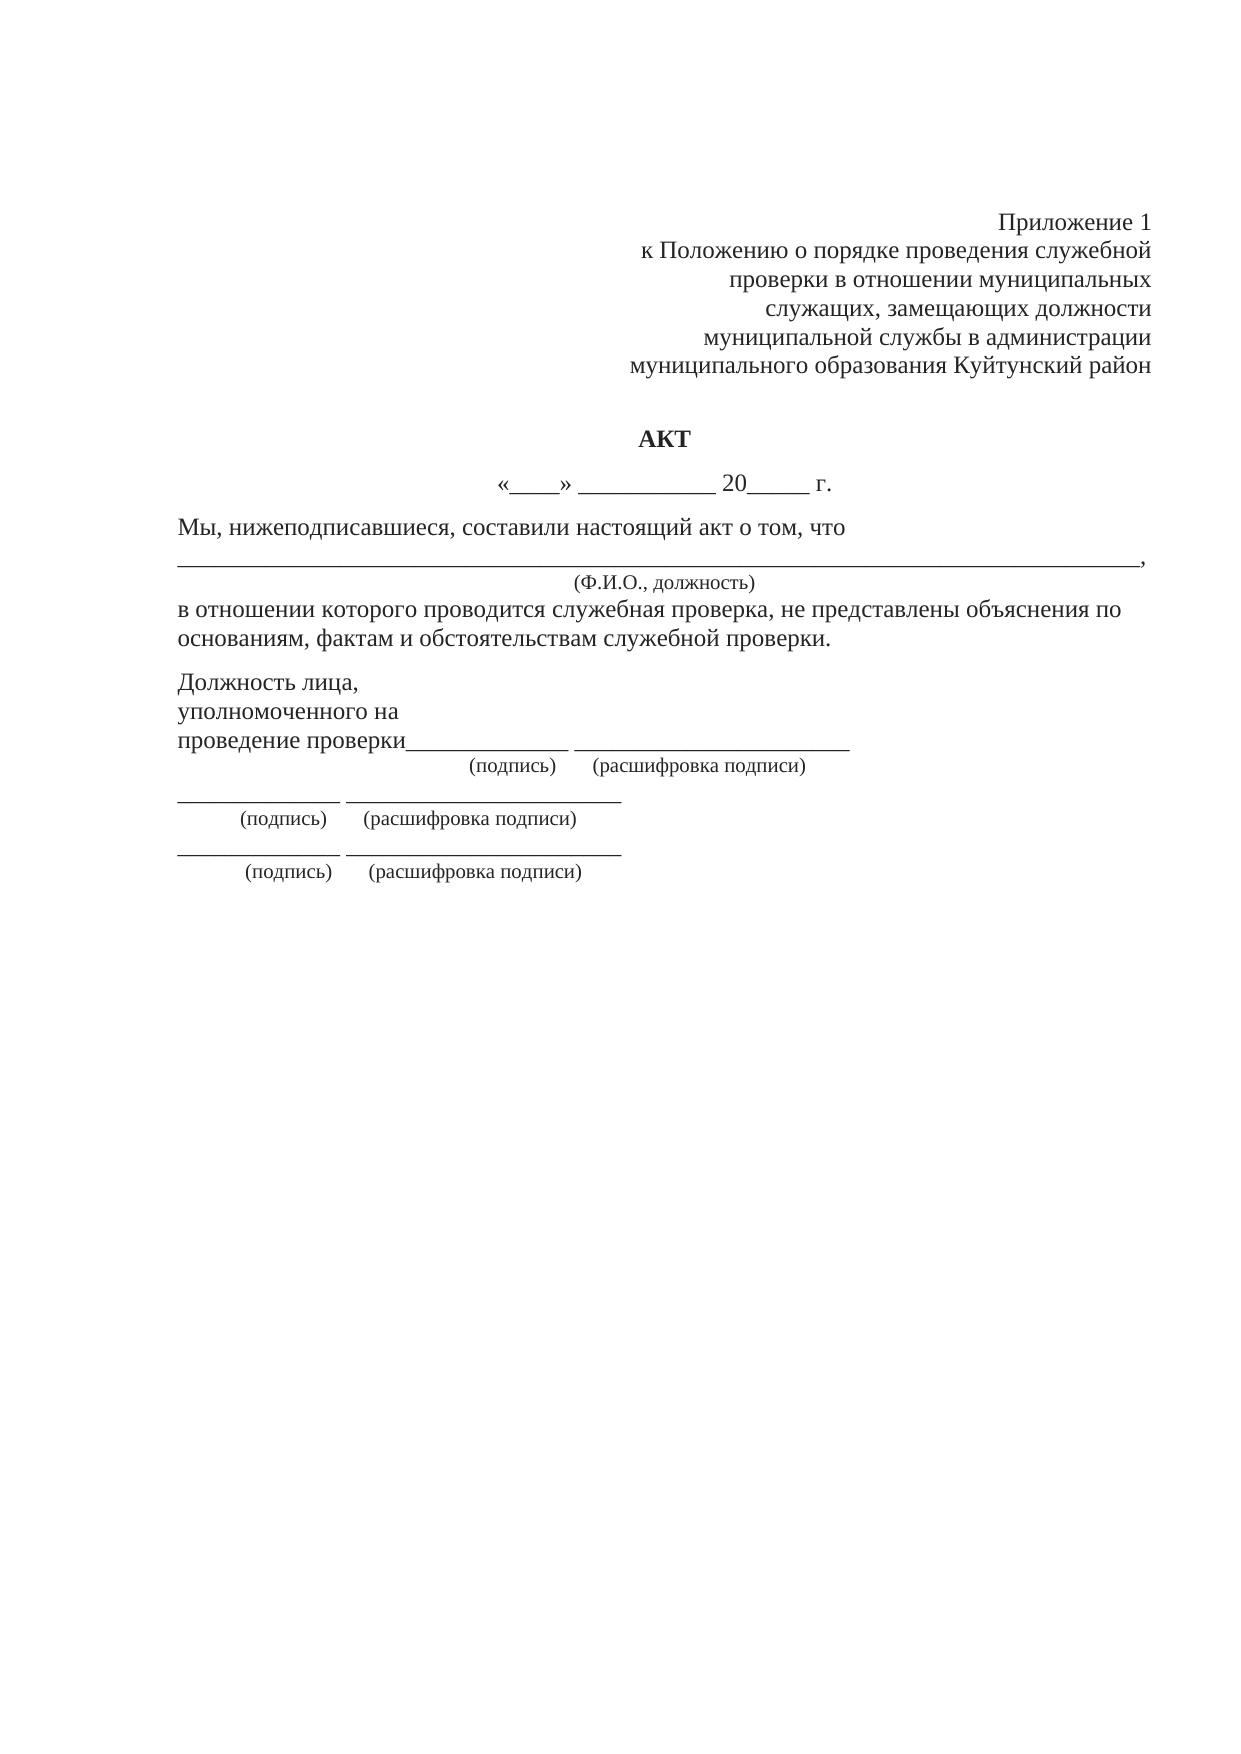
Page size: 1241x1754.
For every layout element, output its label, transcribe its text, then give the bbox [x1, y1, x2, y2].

text АКТ [177, 424, 1152, 452]
text Приложение 1 [177, 207, 1152, 236]
text в отношении которого проводится служебная проверка, не представлены объяснения по основаниям, фактам и обстоятельствам служебной проверки. [177, 594, 1152, 652]
text муниципального образования Куйтунский район [177, 351, 1152, 379]
text (Ф.И.О., должность) [177, 570, 1152, 594]
text Должность лица, [177, 667, 1152, 696]
text служащих, замещающих должности [177, 293, 1152, 322]
text к Положению о порядке проведения служебной [177, 236, 1152, 264]
text (подпись) (расшифровка подписи) [177, 859, 1152, 883]
text (подпись) (расшифровка подписи) [177, 806, 1152, 830]
text (подпись) (расшифровка подписи) [177, 753, 1152, 777]
text уполномоченного на [177, 696, 1152, 725]
text Мы, нижеподписавшиеся, составили настоящий акт о том, что _____________________________________________________________________________, [177, 512, 1152, 570]
text муниципальной службы в администрации [177, 322, 1152, 351]
text «____» ___________ 20_____ г. [177, 468, 1152, 497]
text _____________ ______________________ [177, 777, 1152, 806]
text проведение проверки_____________ ______________________ [177, 725, 1152, 753]
text _____________ ______________________ [177, 830, 1152, 859]
text проверки в отношении муниципальных [177, 264, 1152, 293]
